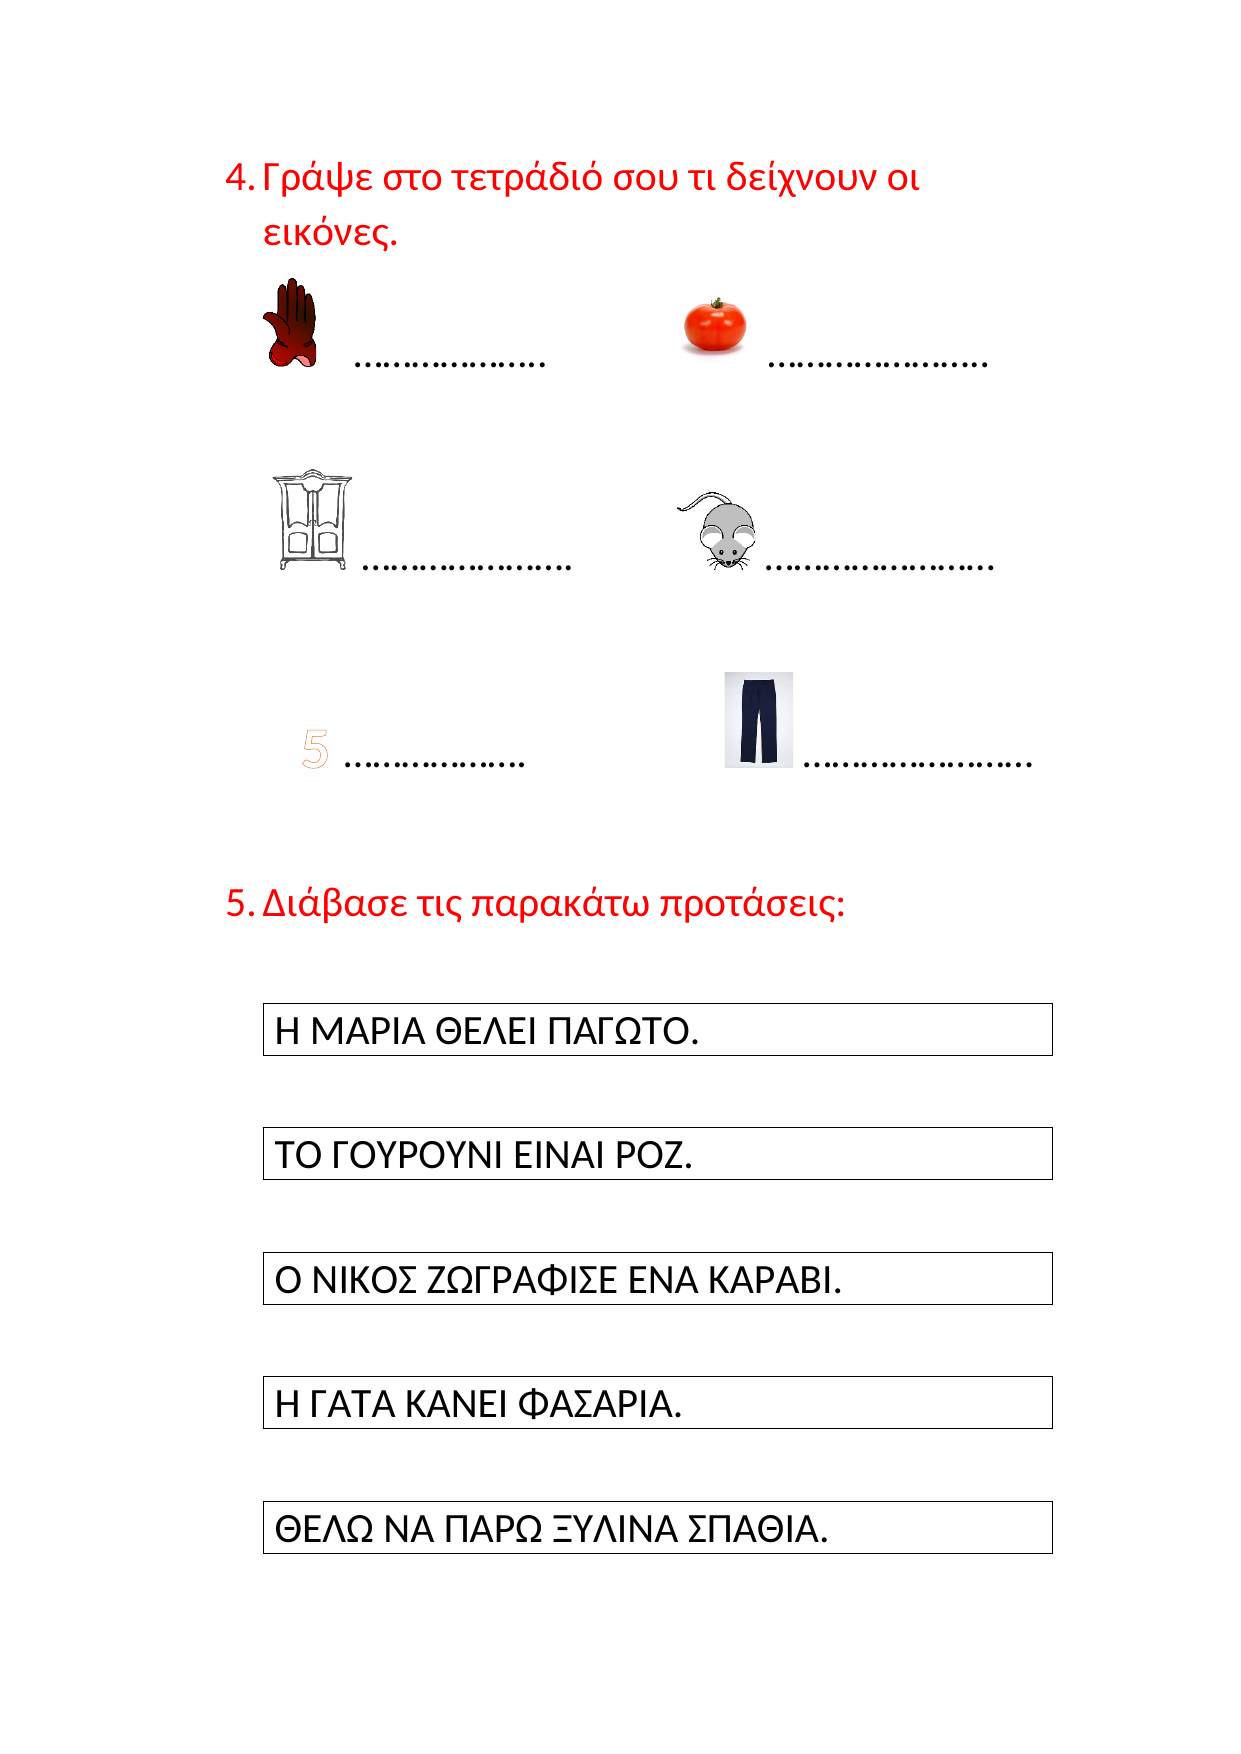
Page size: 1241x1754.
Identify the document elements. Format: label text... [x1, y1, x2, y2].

picture [262, 278, 317, 367]
text 5 ………………. …………………… [187, 673, 1053, 782]
picture [679, 276, 758, 367]
table_header ΤΟ ΓΟΥΡΟΥΝΙ ΕΙΝΑΙ ΡΟΖ. [264, 1128, 1052, 1179]
list Γράψε στο τετράδιό σου τι δείχνουν οι εικόνες. [225, 150, 1053, 256]
text ……………….. ………………….. [187, 276, 1053, 377]
list Διάβασε τις παρακάτω προτάσεις: [225, 876, 1053, 927]
picture [272, 469, 353, 570]
text …………………. …………………… [187, 470, 1053, 580]
table_header Η ΜΑΡΙΑ ΘΕΛΕΙ ΠΑΓΩΤΟ. [264, 1004, 1052, 1055]
picture [724, 672, 794, 768]
table_header Ο ΝΙΚΟΣ ΖΩΓΡΑΦΙΣΕ ΕΝΑ ΚΑΡΑΒΙ. [264, 1253, 1052, 1304]
picture [677, 492, 756, 570]
table_header Η ΓΑΤΑ ΚΑΝΕΙ ΦΑΣΑΡΙΑ. [264, 1377, 1052, 1428]
table_header ΘΕΛΩ ΝΑ ΠΑΡΩ ΞΥΛΙΝΑ ΣΠΑΘΙΑ. [264, 1502, 1052, 1553]
